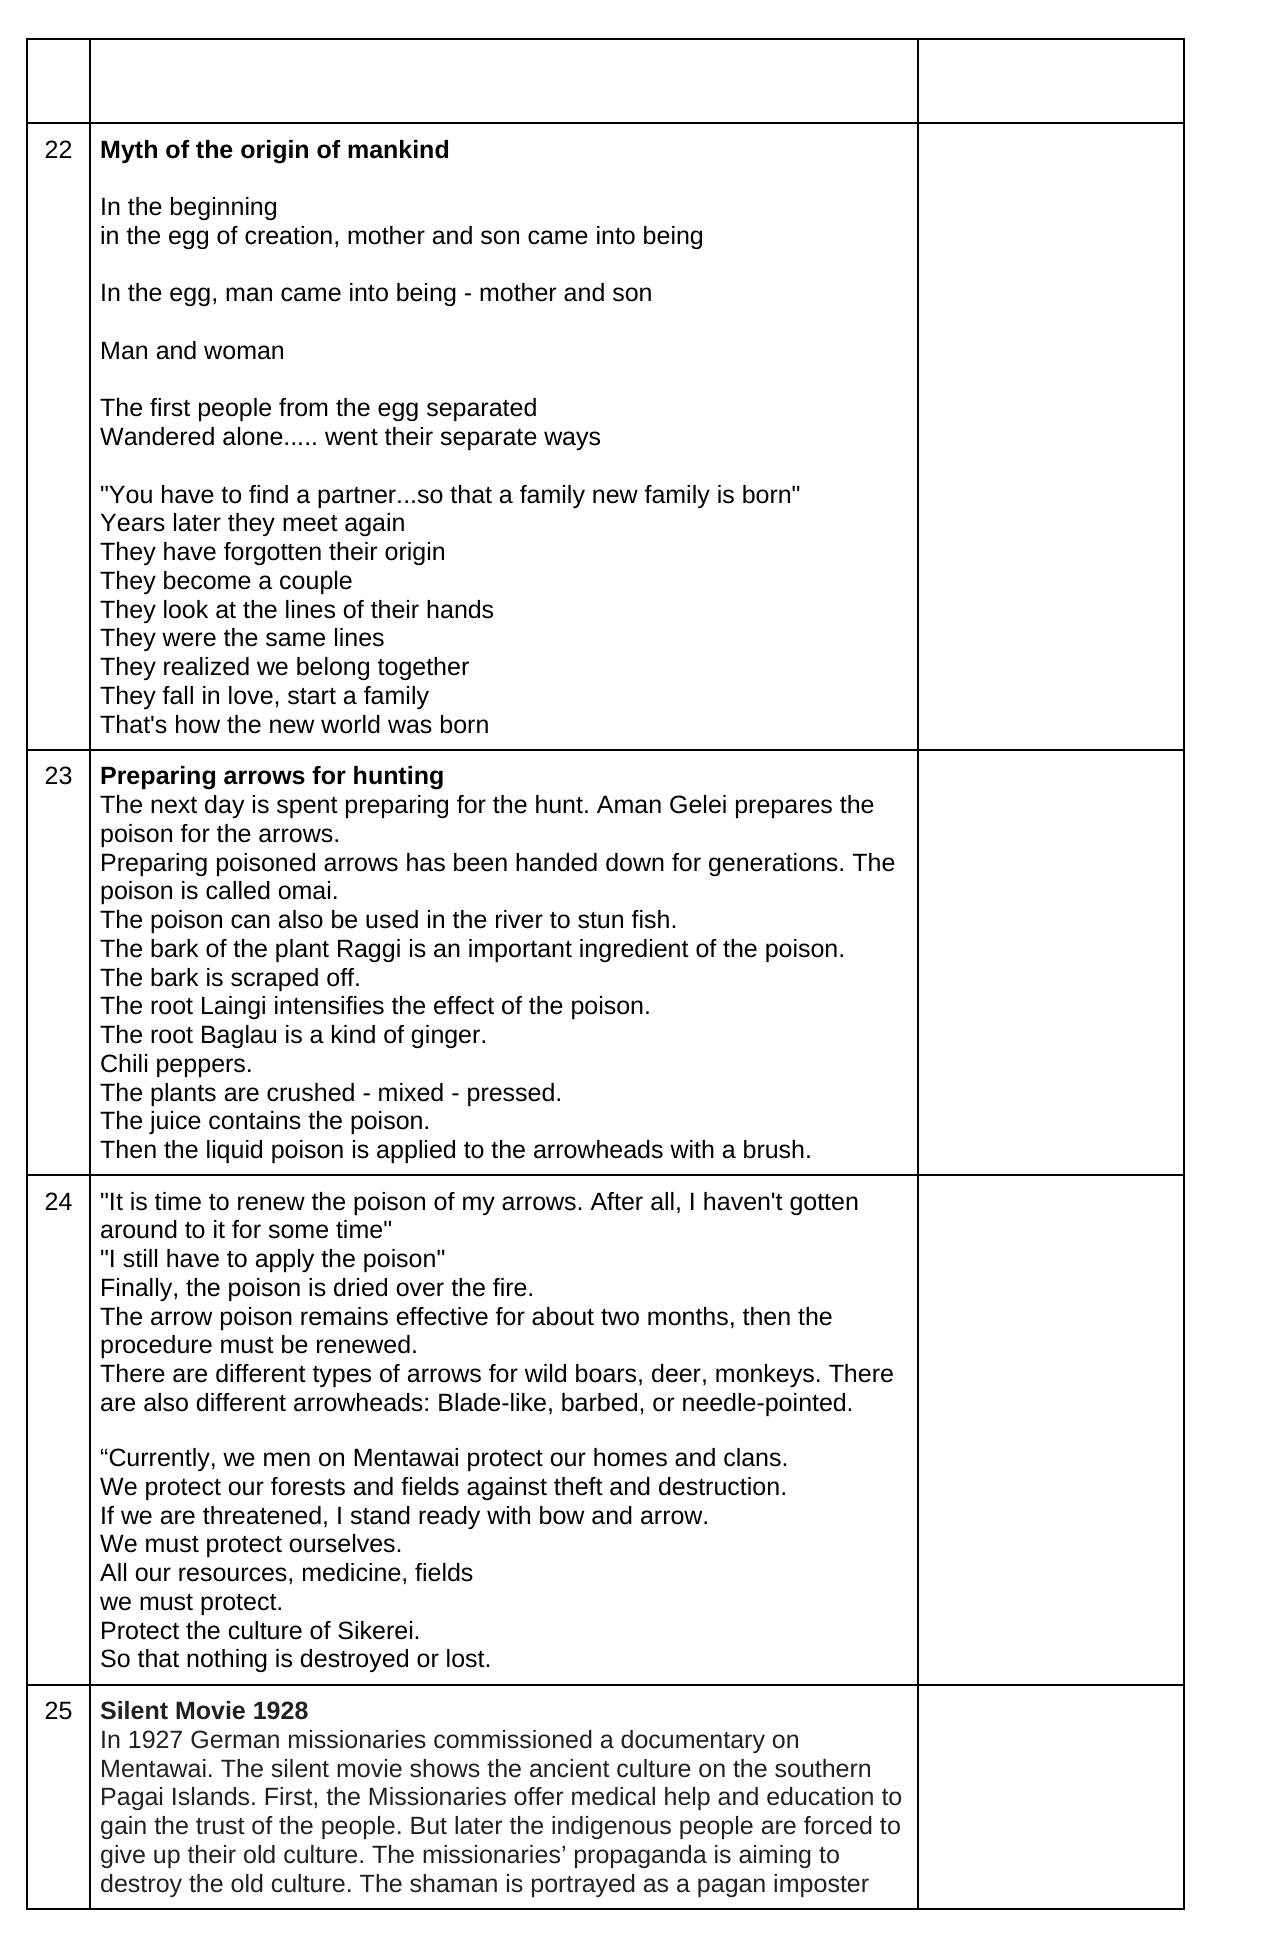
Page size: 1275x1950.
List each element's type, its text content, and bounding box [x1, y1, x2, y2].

table_cell [919, 751, 1183, 1174]
table_cell 25 [28, 1686, 89, 1908]
table_cell "It is time to renew the poison of my arrows. After all, I haven't gotten around to it for some time" "I still have to apply the poison" Finally, the poison is dried over the fire. The arrow poison remains effective for about two months, then the procedure must be renewed. There are different types of arrows for wild boars, deer, monkeys. There are also different arrowheads: Blade-like, barbed, or needle-pointed. “Currently, we men on Mentawai protect our homes and clans. We protect our forests and fields against theft and destruction. If we are threatened, I stand ready with bow and arrow. We must protect ourselves. All our resources, medicine, fields we must protect. Protect the culture of Sikerei. So that nothing is destroyed or lost. [91, 1176, 917, 1683]
table_cell 24 [28, 1176, 89, 1683]
table_cell [919, 124, 1183, 749]
table_cell 21 [28, 40, 89, 122]
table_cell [91, 1686, 917, 1908]
table_cell 22 [28, 124, 89, 749]
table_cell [91, 40, 917, 122]
table_cell 23 [28, 751, 89, 1174]
table_cell [919, 1686, 1183, 1908]
table_cell [919, 1176, 1183, 1683]
table_cell [919, 40, 1183, 122]
table_cell Myth of the origin of mankind In the beginning in the egg of creation, mother and son came into being In the egg, man came into being - mother and son Man and woman The first people from the egg separated Wandered alone..... went their separate ways "You have to find a partner...so that a family new family is born" Years later they meet again They have forgotten their origin They become a couple They look at the lines of their hands They were the same lines They realized we belong together They fall in love, start a family That's how the new world was born [91, 124, 917, 749]
table_cell Preparing arrows for hunting The next day is spent preparing for the hunt. Aman Gelei prepares the poison for the arrows. Preparing poisoned arrows has been handed down for generations. The poison is called omai. The poison can also be used in the river to stun fish. The bark of the plant Raggi is an important ingredient of the poison. The bark is scraped off. The root Laingi intensifies the effect of the poison. The root Baglau is a kind of ginger. Chili peppers. The plants are crushed - mixed - pressed. The juice contains the poison. Then the liquid poison is applied to the arrowheads with a brush. [91, 751, 917, 1174]
